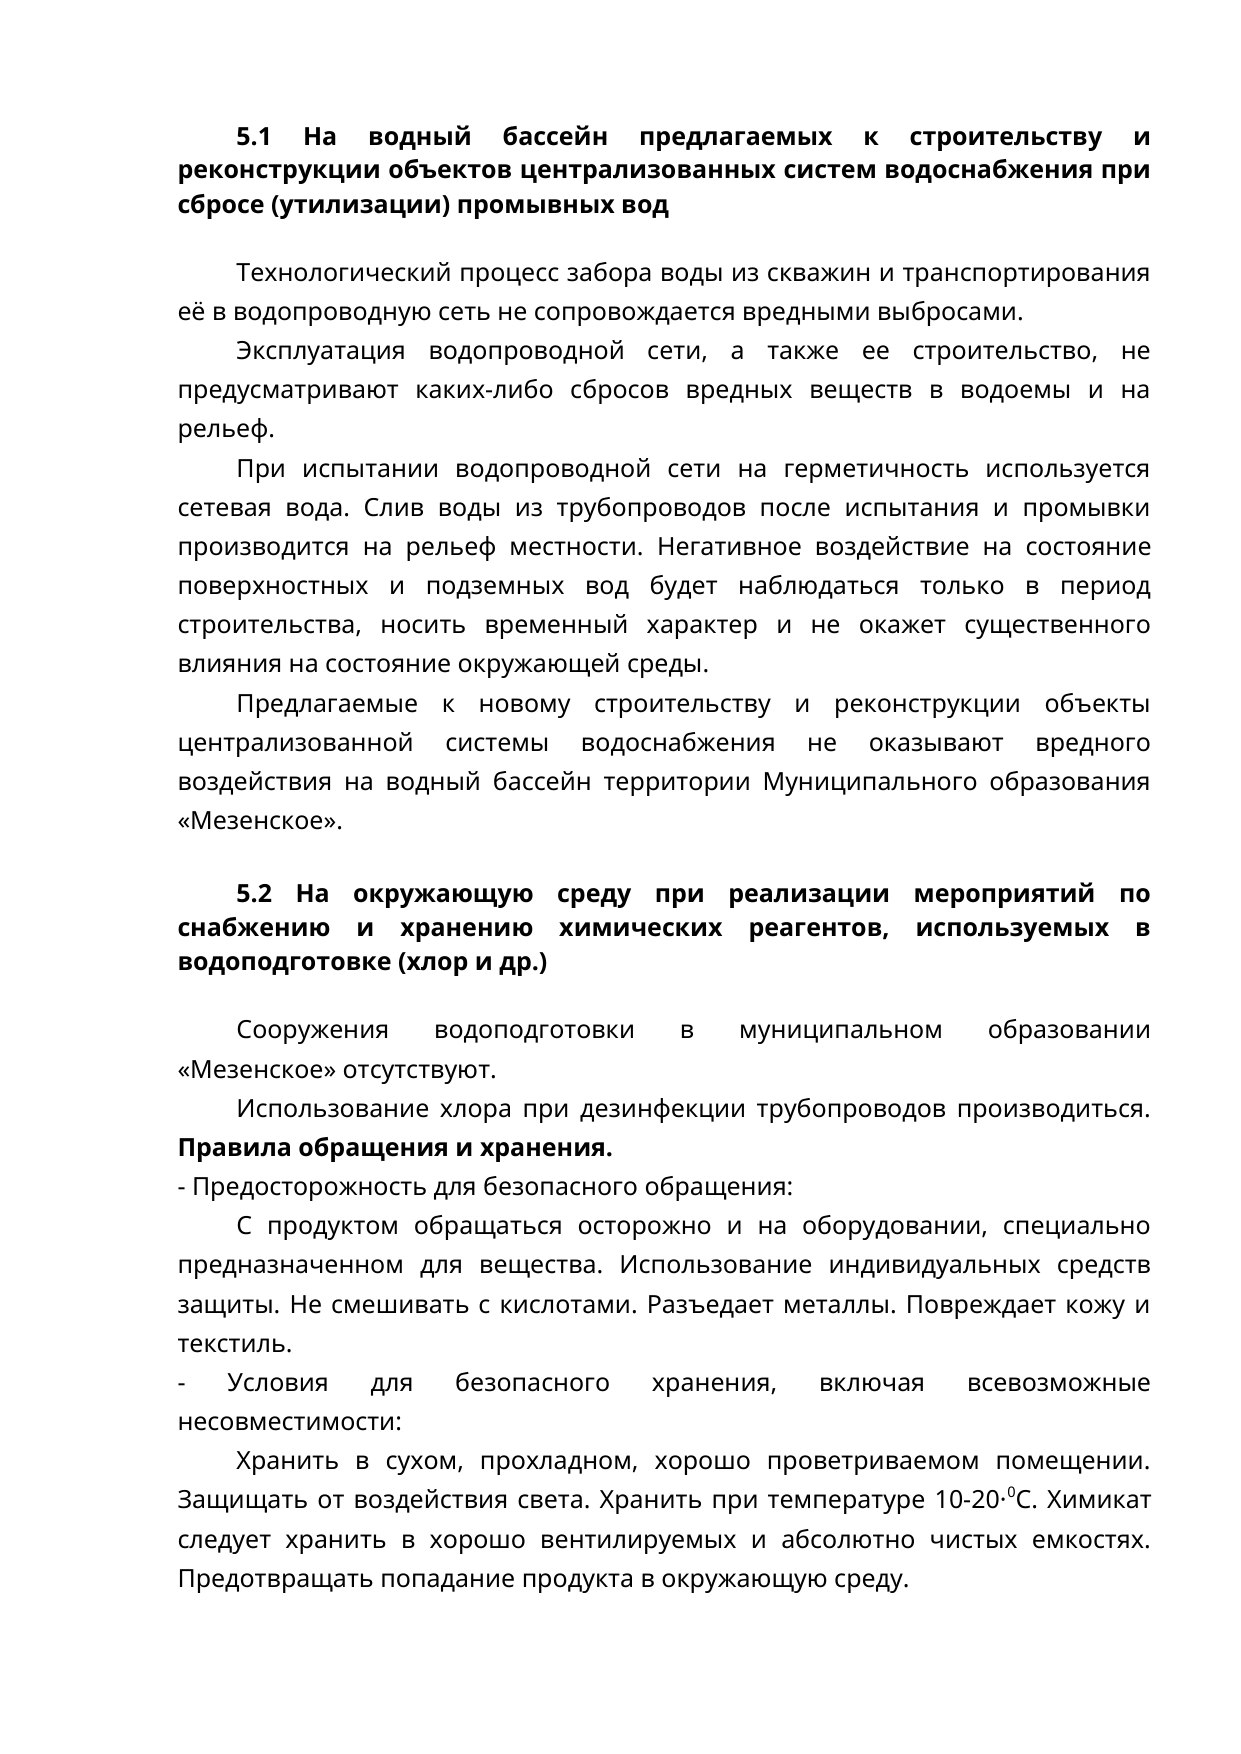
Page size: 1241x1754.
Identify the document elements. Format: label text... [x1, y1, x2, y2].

text - Условия для безопасного хранения, включая всевозможные несовместимости: [177, 1365, 1152, 1438]
text Эксплуатация водопроводной сети, а также ее строительство, не предусматривают каких-либо сбросов вредных веществ в водоемы и на рельеф. [177, 333, 1152, 445]
text Предлагаемые к новому строительству и реконструкции объекты централизованной системы водоснабжения не оказывают вредного воздействия на водный бассейн территории Муниципального образования «Мезенское». [177, 685, 1152, 837]
text Хранить в сухом, прохладном, хорошо проветриваемом помещении. Защищать от воздействия света. Хранить при температуре 10-20·0С. Химикат следует хранить в хорошо вентилируемых и абсолютно чистых емкостях. Предотвращать попадание продукта в окружающую среду. [177, 1443, 1152, 1594]
text При испытании водопроводной сети на герметичность используется сетевая вода. Слив воды из трубопроводов после испытания и промывки производится на рельеф местности. Негативное воздействие на состояние поверхностных и подземных вод будет наблюдаться только в период строительства, носить временный характер и не окажет существенного влияния на состояние окружающей среды. [177, 450, 1152, 680]
subtitle 5.2 На окружающую среду при реализации мероприятий по снабжению и хранению химических реагентов, используемых в водоподготовке (хлор и др.) [177, 876, 1152, 978]
text Сооружения водоподготовки в муниципальном образовании «Мезенское» отсутствуют. [177, 1012, 1152, 1085]
text - Предосторожность для безопасного обращения: [177, 1169, 1152, 1203]
text Технологический процесс забора воды из скважин и транспортирования её в водопроводную сеть не сопровождается вредными выбросами. [177, 254, 1152, 328]
text Использование хлора при дезинфекции трубопроводов производиться. Правила обращения и хранения. [177, 1091, 1152, 1164]
subtitle 5.1 На водный бассейн предлагаемых к строительству и реконструкции объектов централизованных систем водоснабжения при сбросе (утилизации) промывных вод [177, 118, 1152, 220]
text С продуктом обращаться осторожно и на оборудовании, специально предназначенном для вещества. Использование индивидуальных средств защиты. Не смешивать с кислотами. Разъедает металлы. Повреждает кожу и текстиль. [177, 1208, 1152, 1359]
